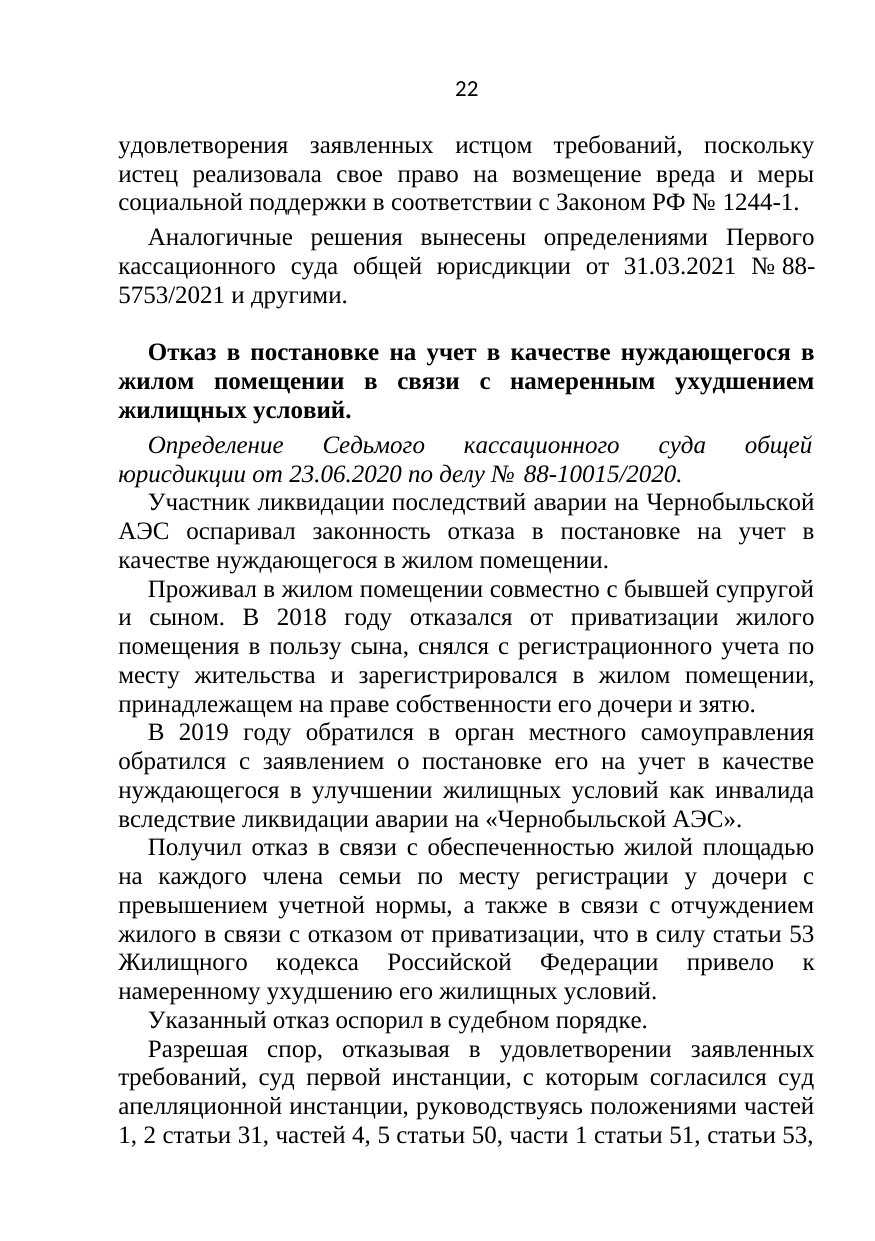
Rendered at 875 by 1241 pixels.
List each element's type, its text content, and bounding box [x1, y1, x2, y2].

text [118, 130, 815, 216]
subtitle Отказ в постановке на учет в качестве нуждающегося в жилом помещении в связи с намеренным ухудшением жилищных условий. [118, 337, 815, 424]
text Участник ликвидации последствий аварии на Чернобыльской АЭС оспаривал законность отказа в постановке на учет в качестве нуждающегося в жилом помещении. [118, 487, 815, 574]
text Определение Седьмого кассационного суда общей юрисдикции от 23.06.2020 по делу № 88-10015/2020. [118, 430, 815, 487]
text Проживал в жилом помещении совместно с бывшей супругой и сыном. В 2018 году отказался от приватизации жилого помещения в пользу сына, снялся с регистрационного учета по месту жительства и зарегистрировался в жилом помещении, принадлежащем на праве собственности его дочери и зятю. [118, 574, 815, 717]
text Указанный отказ оспорил в судебном порядке. [118, 1005, 815, 1034]
text Получил отказ в связи с обеспеченностью жилой площадью на каждого члена семьи по месту регистрации у дочери с превышением учетной нормы, а также в связи с отчуждением жилого в связи с отказом от приватизации, что в силу статьи 53 Жилищного кодекса Российской Федерации привело к намеренному ухудшению его жилищных условий. [118, 832, 815, 1005]
text Аналогичные решения вынесены определениями Первого кассационного суда общей юрисдикции от 31.03.2021 № 88-5753/2021 и другими. [118, 222, 815, 309]
text В 2019 году обратился в орган местного самоуправления обратился с заявлением о постановке его на учет в качестве нуждающегося в улучшении жилищных условий как инвалида вследствие ликвидации аварии на «Чернобыльской АЭС». [118, 717, 815, 832]
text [118, 1034, 815, 1149]
